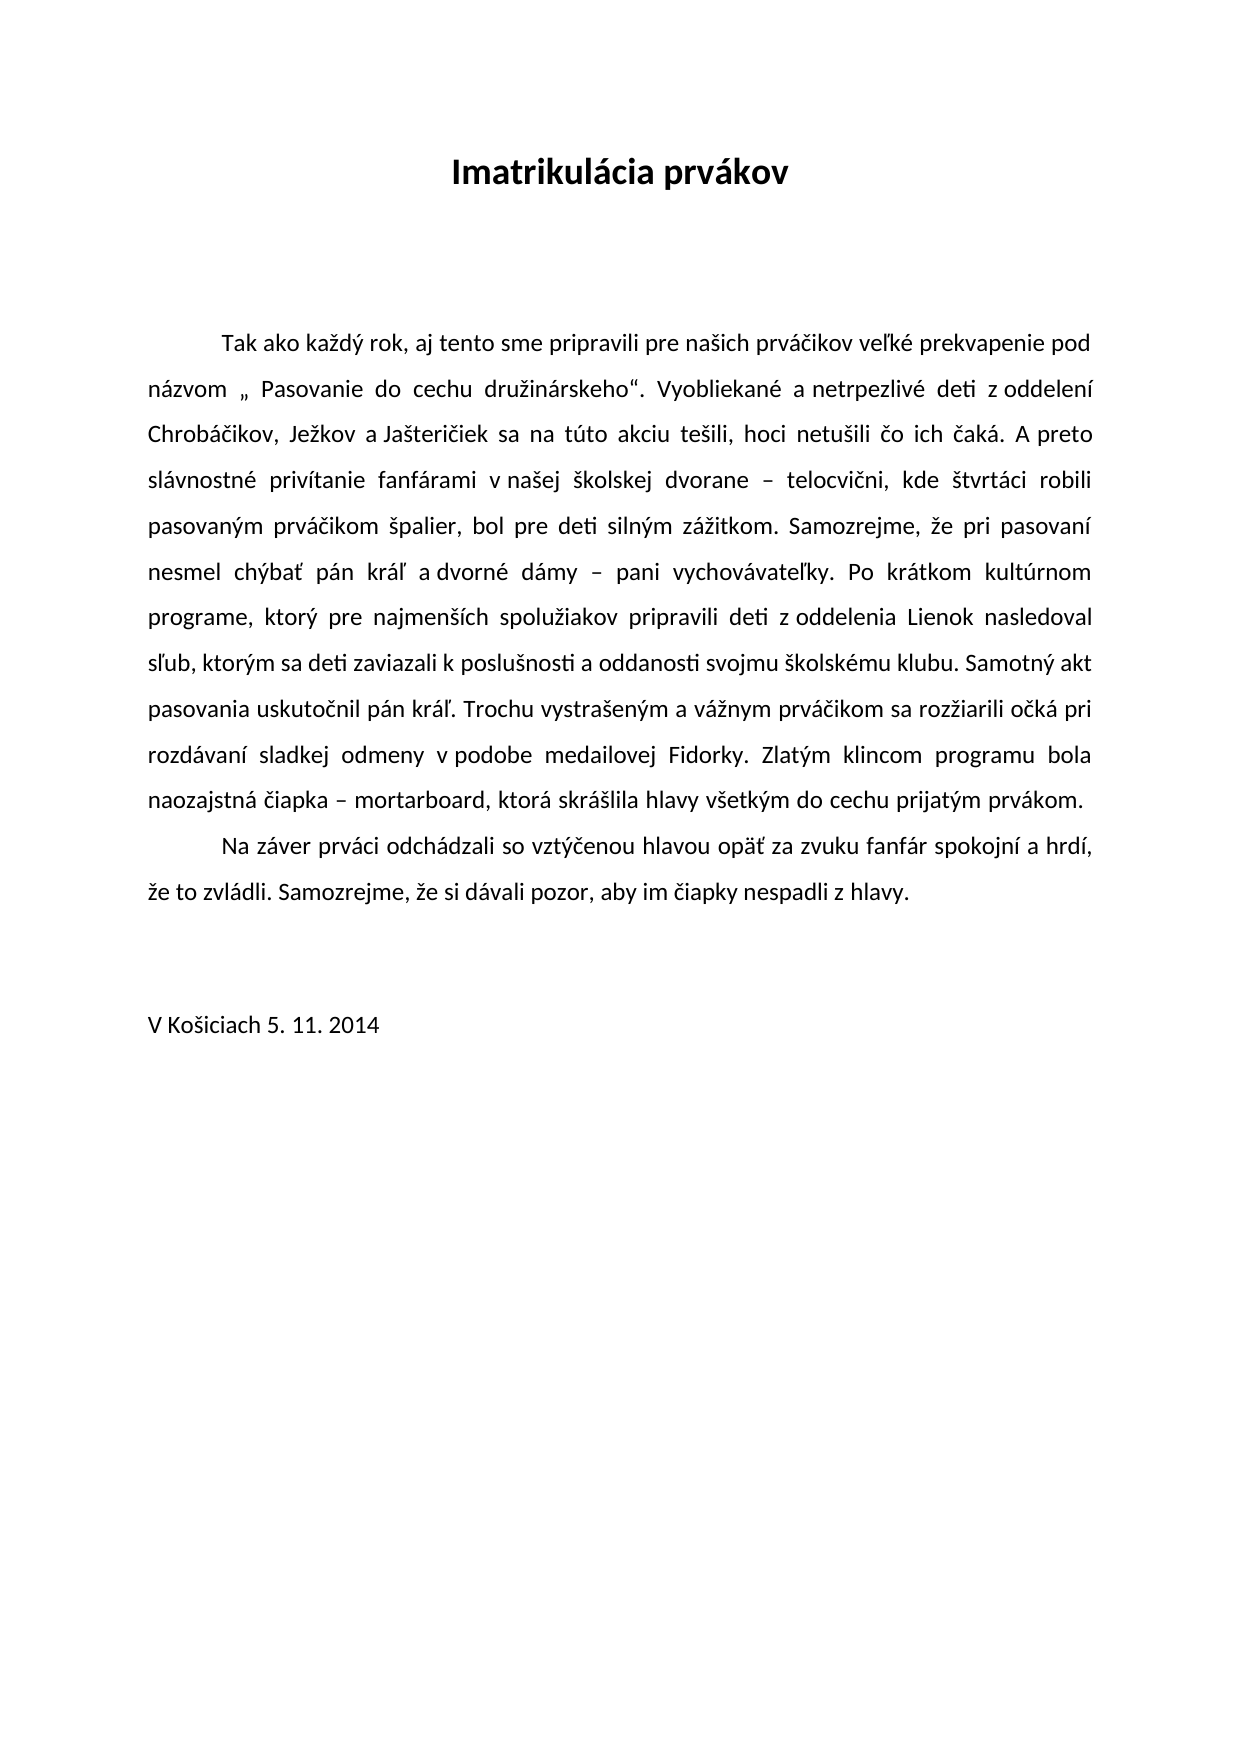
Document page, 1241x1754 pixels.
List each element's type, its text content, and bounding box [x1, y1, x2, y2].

text Imatrikulácia prvákov [148, 148, 1093, 193]
text Tak ako každý rok, aj tento sme pripravili pre našich prváčikov veľké prekvapenie pod názvom „ Pasovanie do cechu družinárskeho“. Vyobliekané a netrpezlivé deti z oddelení Chrobáčikov, Ježkov a Jašteričiek sa na túto akciu tešili, hoci netušili čo ich čaká. A preto slávnostné privítanie fanfárami v našej školskej dvorane – telocvični, kde štvrtáci robili pasovaným prváčikom špalier, bol pre deti silným zážitkom. Samozrejme, že pri pasovaní nesmel chýbať pán kráľ a dvorné dámy – pani vychovávateľky. Po krátkom kultúrnom programe, ktorý pre najmenších spolužiakov pripravili deti z oddelenia Lienok nasledoval sľub, ktorým sa deti zaviazali k poslušnosti a oddanosti svojmu školskému klubu. Samotný akt pasovania uskutočnil pán kráľ. Trochu vystrašeným a vážnym prváčikom sa rozžiarili očká pri rozdávaní sladkej odmeny v podobe medailovej Fidorky. Zlatým klincom programu bola naozajstná čiapka – mortarboard, ktorá skrášlila hlavy všetkým do cechu prijatým prvákom. Na záver prváci odchádzali so vztýčenou hlavou opäť za zvuku fanfár spokojní a hrdí, že to zvládli. Samozrejme, že si dávali pozor, aby im čiapky nespadli z hlavy. [148, 327, 1093, 906]
text V Košiciach 5. 11. 2014 [148, 1009, 1093, 1039]
